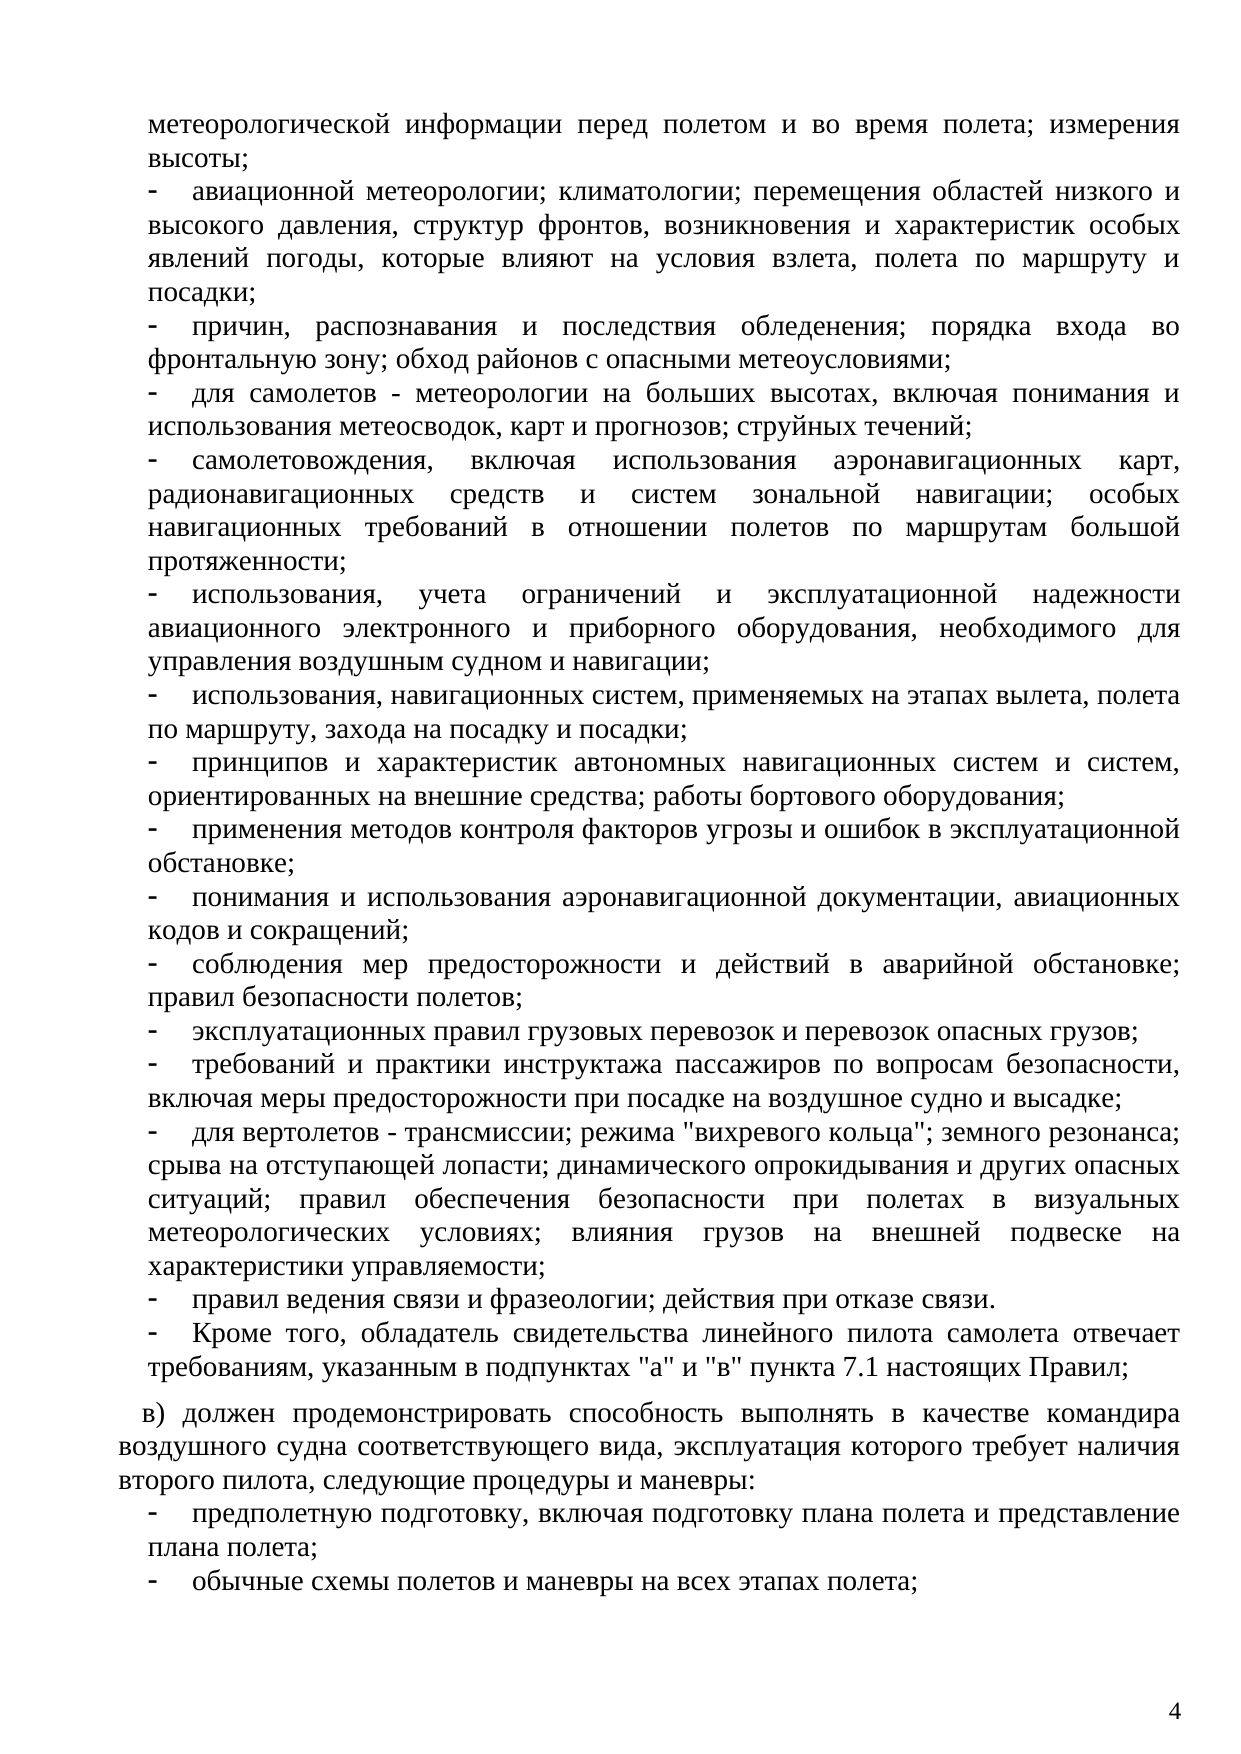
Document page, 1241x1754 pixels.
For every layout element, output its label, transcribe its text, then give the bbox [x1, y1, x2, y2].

list понимания и использования аэронавигационной документации, авиационных кодов и сокращений; [148, 879, 1181, 946]
list применения методов контроля факторов угрозы и ошибок в эксплуатационной обстановке; [148, 811, 1181, 879]
list принципов и характеристик автономных навигационных систем и систем, ориентированных на внешние средства; работы бортового оборудования; [148, 744, 1181, 811]
list эксплуатационных правил грузовых перевозок и перевозок опасных грузов; [148, 1013, 1181, 1047]
list предполетную подготовку, включая подготовку плана полета и представление плана полета; [148, 1496, 1181, 1563]
list авиационной метеорологии; климатологии; перемещения областей низкого и высокого давления, структур фронтов, возникновения и характеристик особых явлений погоды, которые влияют на условия взлета, полета по маршруту и посадки; [148, 173, 1181, 308]
list обычные схемы полетов и маневры на всех этапах полета; [148, 1563, 1181, 1596]
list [148, 106, 1181, 173]
list для самолетов - метеорологии на больших высотах, включая понимания и использования метеосводок, карт и прогнозов; струйных течений; [148, 375, 1181, 442]
list правил ведения связи и фразеологии; действия при отказе связи. [148, 1282, 1181, 1315]
list соблюдения мер предосторожности и действий в аварийной обстановке; правил безопасности полетов; [148, 946, 1181, 1013]
text в) должен продемонстрировать способность выполнять в качестве командира воздушного судна соответствующего вида, эксплуатация которого требует наличия второго пилота, следующие процедуры и маневры: [118, 1395, 1181, 1496]
list использования, учета ограничений и эксплуатационной надежности авиационного электронного и приборного оборудования, необходимого для управления воздушным судном и навигации; [148, 576, 1181, 677]
list требований и практики инструктажа пассажиров по вопросам безопасности, включая меры предосторожности при посадке на воздушное судно и высадке; [148, 1047, 1181, 1114]
list для вертолетов - трансмиссии; режима "вихревого кольца"; земного резонанса; срыва на отступающей лопасти; динамического опрокидывания и других опасных ситуаций; правил обеспечения безопасности при полетах в визуальных метеорологических условиях; влияния грузов на внешней подвеске на характеристики управляемости; [148, 1114, 1181, 1282]
list использования, навигационных систем, применяемых на этапах вылета, полета по маршруту, захода на посадку и посадки; [148, 677, 1181, 744]
list самолетовождения, включая использования аэронавигационных карт, радионавигационных средств и систем зональной навигации; особых навигационных требований в отношении полетов по маршрутам большой протяженности; [148, 442, 1181, 576]
list Кроме того, обладатель свидетельства линейного пилота самолета отвечает требованиям, указанным в подпунктах "а" и "в" пункта 7.1 настоящих Правил; [148, 1315, 1181, 1382]
list причин, распознавания и последствия обледенения; порядка входа во фронтальную зону; обход районов с опасными метеоусловиями; [148, 308, 1181, 375]
